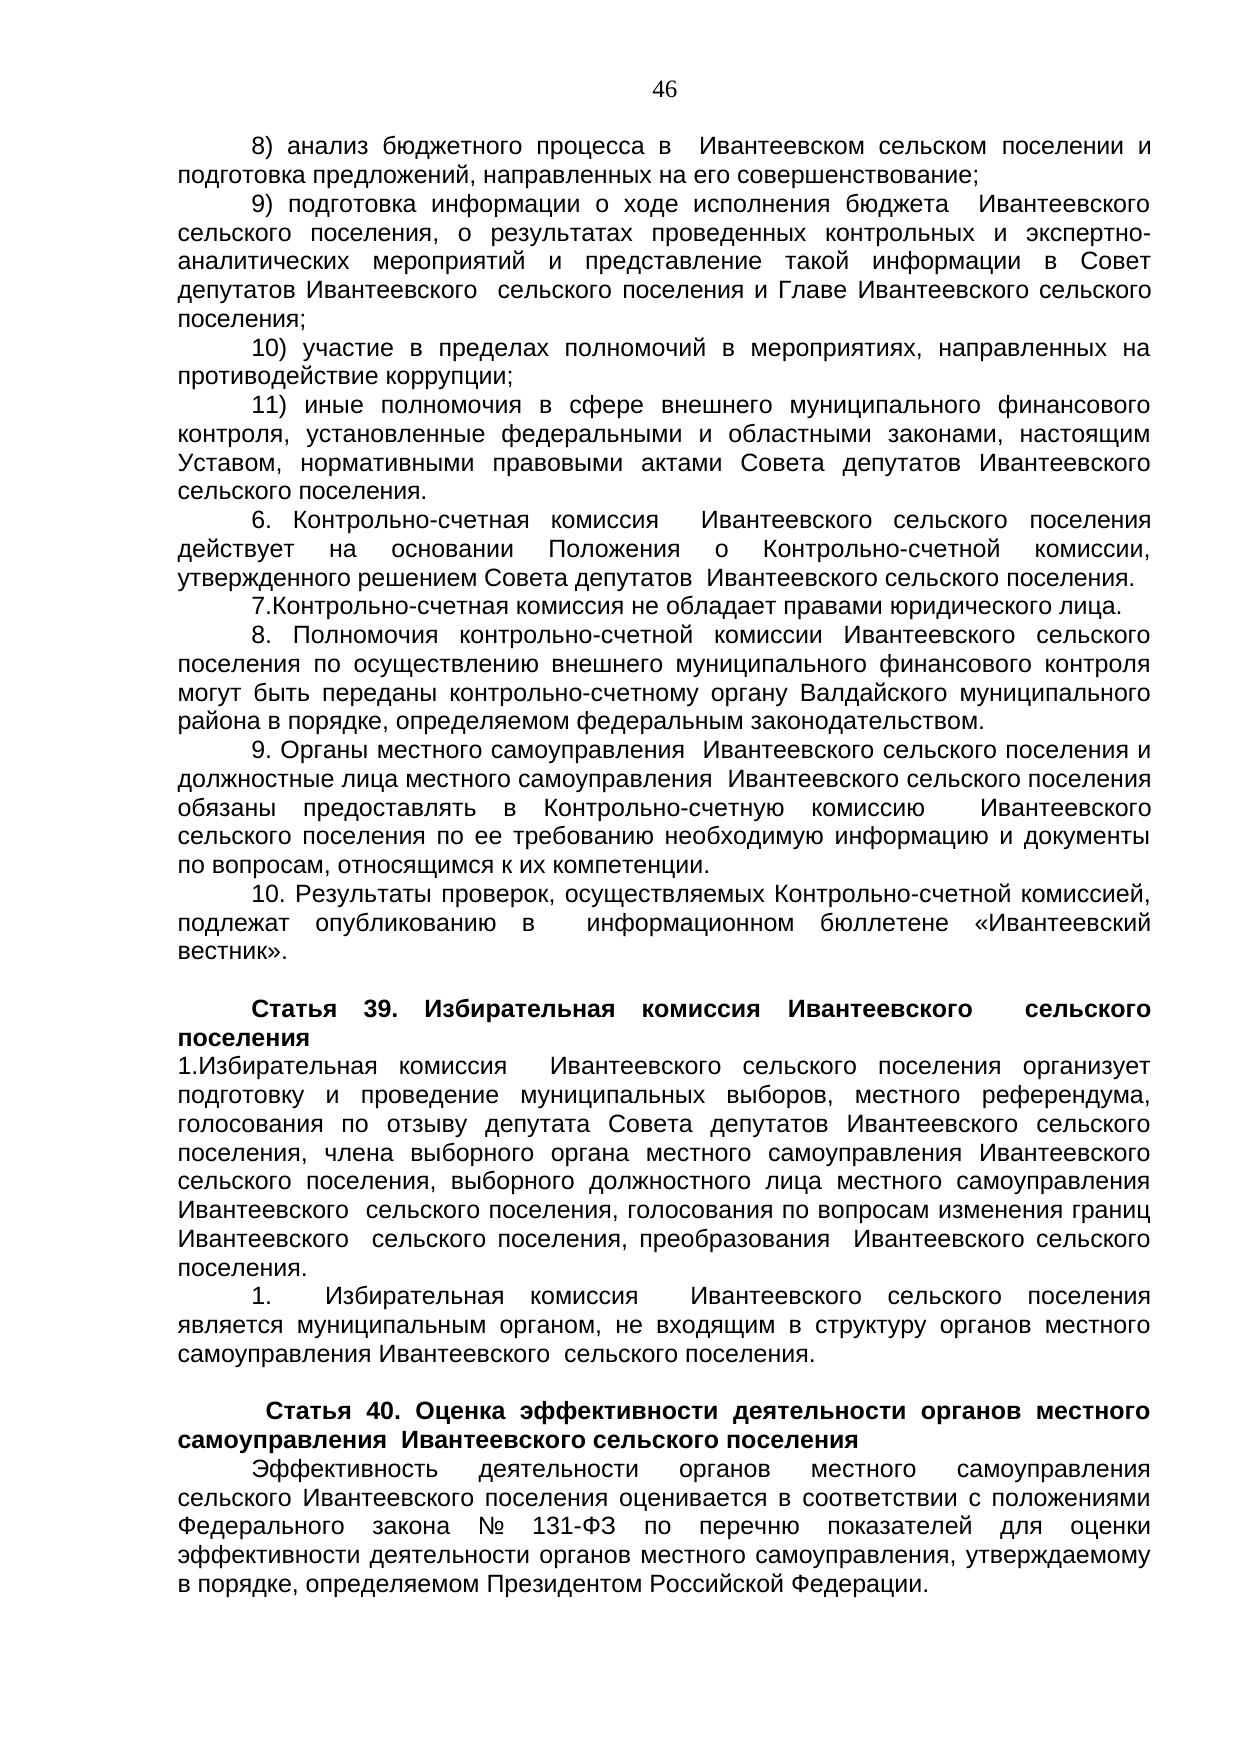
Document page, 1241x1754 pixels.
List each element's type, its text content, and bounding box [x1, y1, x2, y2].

text 7.Контрольно-счетная комиссия не обладает правами юридического лица. [177, 591, 1152, 620]
text 6. Контрольно-счетная комиссия Ивантеевского сельского поселения действует на основании Положения о Контрольно-счетной комиссии, утвержденного решением Совета депутатов Ивантеевского сельского поселения. [177, 505, 1152, 591]
text Статья 39. Избирательная комиссия Ивантеевского сельского поселения [177, 994, 1152, 1051]
text 9. Органы местного самоуправления Ивантеевского сельского поселения и должностные лица местного самоуправления Ивантеевского сельского поселения обязаны предоставлять в Контрольно-счетную комиссию Ивантеевского сельского поселения по ее требованию необходимую информацию и документы по вопросам, относящимся к их компетенции. [177, 735, 1152, 879]
text 9) подготовка информации о ходе исполнения бюджета Ивантеевского сельского поселения, о результатах проведенных контрольных и экспертно-аналитических мероприятий и представление такой информации в Совет депутатов Ивантеевского сельского поселения и Главе Ивантеевского сельского поселения; [177, 189, 1152, 332]
list Избирательная комиссия Ивантеевского сельского поселения является муниципальным органом, не входящим в структуру органов местного самоуправления Ивантеевского сельского поселения. [177, 1281, 1152, 1367]
text 8) анализ бюджетного процесса в Ивантеевском сельском поселении и подготовка предложений, направленных на его совершенствование; [177, 131, 1152, 189]
text 10. Результаты проверок, осуществляемых Контрольно-счетной комиссией, подлежат опубликованию в информационном бюллетене «Ивантеевский вестник». [177, 879, 1152, 965]
text 1.Избирательная комиссия Ивантеевского сельского поселения организует подготовку и проведение муниципальных выборов, местного референдума, голосования по отзыву депутата Совета депутатов Ивантеевского сельского поселения, члена выборного органа местного самоуправления Ивантеевского сельского поселения, выборного должностного лица местного самоуправления Ивантеевского сельского поселения, голосования по вопросам изменения границ Ивантеевского сельского поселения, преобразования Ивантеевского сельского поселения. [177, 1051, 1152, 1281]
text Эффективность деятельности органов местного самоуправления сельского Ивантеевского поселения оценивается в соответствии с положениями Федерального закона № 131-ФЗ по перечню показателей для оценки эффективности деятельности органов местного самоуправления, утверждаемому в порядке, определяемом Президентом Российской Федерации. [177, 1454, 1152, 1597]
text 8. Полномочия контрольно-счетной комиссии Ивантеевского сельского поселения по осуществлению внешнего муниципального финансового контроля могут быть переданы контрольно-счетному органу Валдайского муниципального района в порядке, определяемом федеральным законодательством. [177, 620, 1152, 735]
text 11) иные полномочия в сфере внешнего муниципального финансового контроля, установленные федеральными и областными законами, настоящим Уставом, нормативными правовыми актами Совета депутатов Ивантеевского сельского поселения. [177, 390, 1152, 505]
text Статья 40. Оценка эффективности деятельности органов местного самоуправления Ивантеевского сельского поселения [177, 1396, 1152, 1454]
text 10) участие в пределах полномочий в мероприятиях, направленных на противодействие коррупции; [177, 332, 1152, 390]
